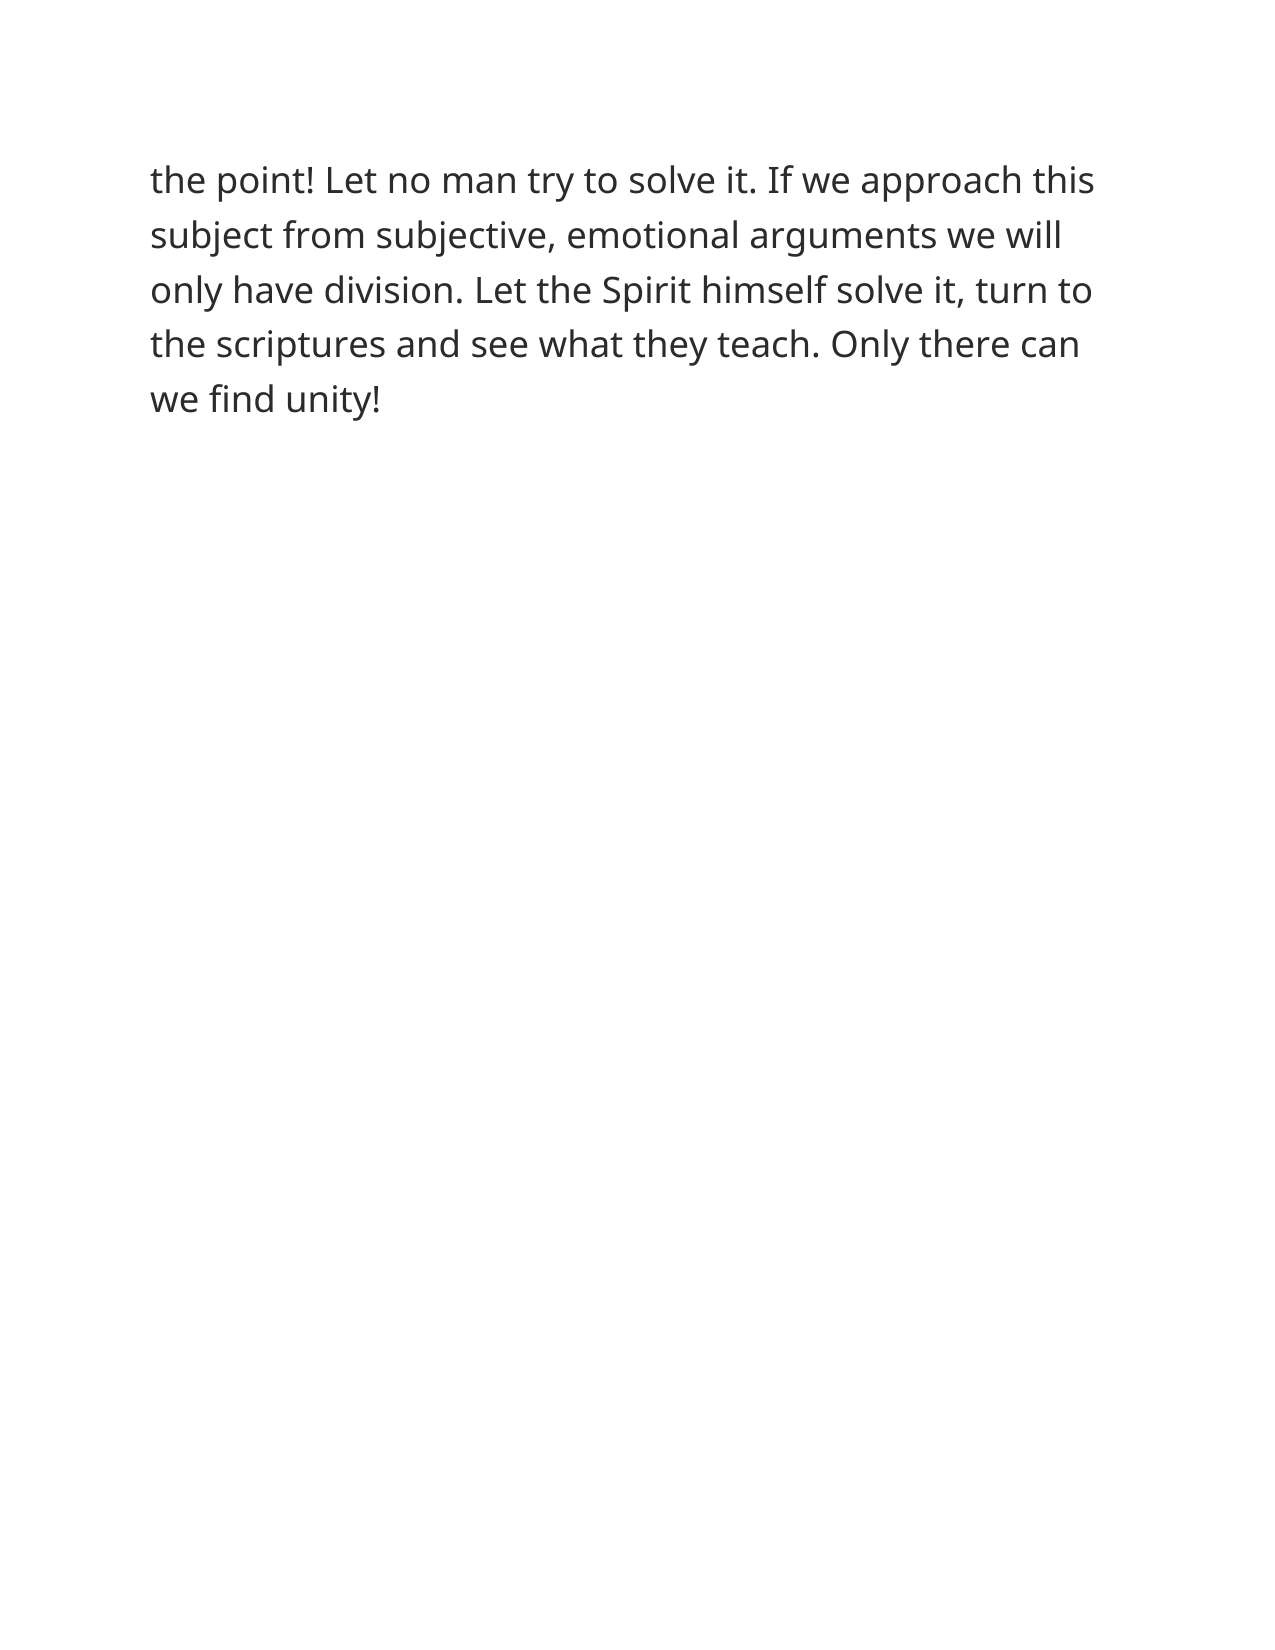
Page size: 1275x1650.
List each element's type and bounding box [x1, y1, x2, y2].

text [150, 150, 1125, 423]
